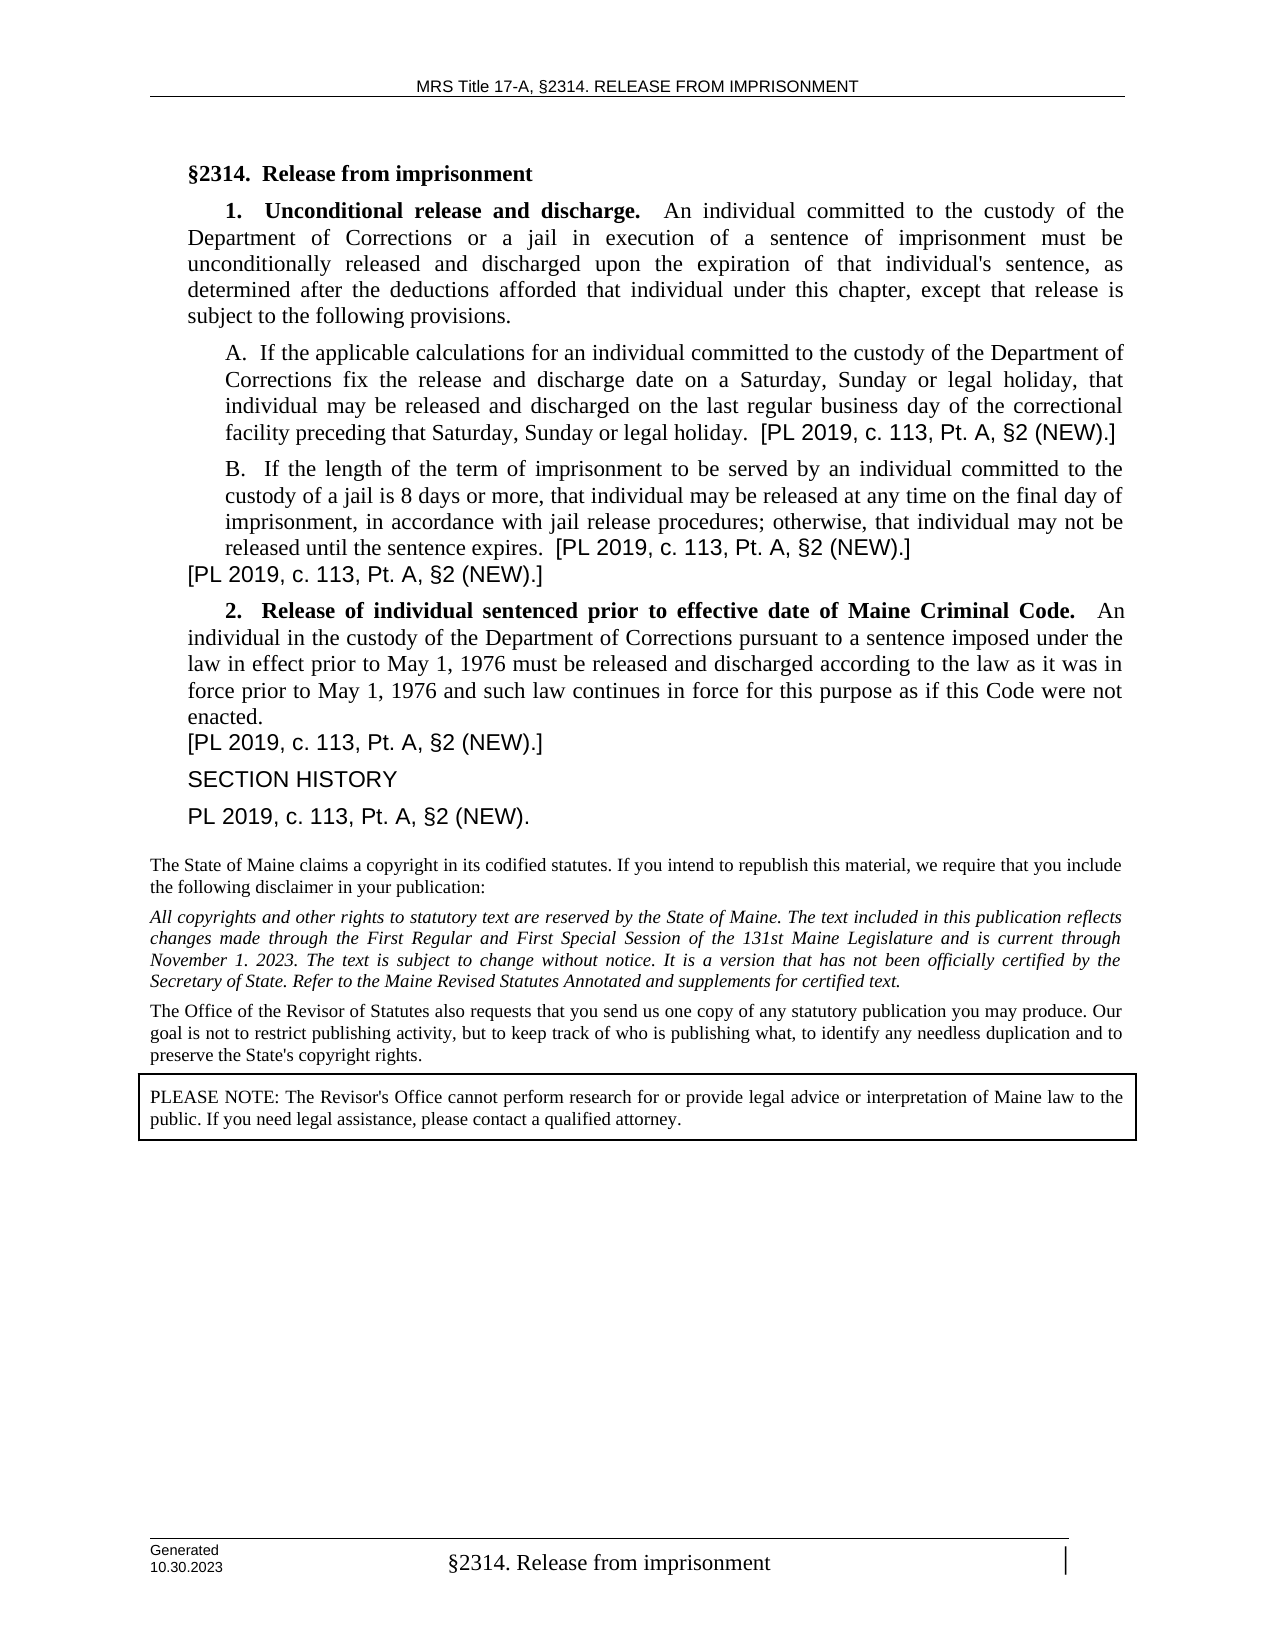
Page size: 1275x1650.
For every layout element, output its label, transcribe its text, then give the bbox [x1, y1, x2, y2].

text The Office of the Revisor of Statutes also requests that you send us one copy of any statutory publication you may produce. Our goal is not to restrict publishing activity, but to keep track of who is publishing what, to identify any needless duplication and to preserve the State's copyright rights. [150, 1000, 1125, 1065]
text [PL 2019, c. 113, Pt. A, §2 (NEW).] [187, 561, 1125, 587]
text A. If the applicable calculations for an individual committed to the custody of the Department of Corrections fix the release and discharge date on a Saturday, Sunday or legal holiday, that individual may be released and discharged on the last regular business day of the correctional facility preceding that Saturday, Sunday or legal holiday. [PL 2019, c. 113, Pt. A, §2 (NEW).] [225, 339, 1125, 445]
text 2. Release of individual sentenced prior to effective date of Maine Criminal Code. An individual in the custody of the Department of Corrections pursuant to a sentence imposed under the law in effect prior to May 1, 1976 must be released and discharged according to the law as it was in force prior to May 1, 1976 and such law continues in force for this purpose as if this Code were not enacted. [187, 598, 1125, 729]
text B. If the length of the term of imprisonment to be served by an individual committed to the custody of a jail is 8 days or more, that individual may be released at any time on the final day of imprisonment, in accordance with jail release procedures; otherwise, that individual may not be released until the sentence expires. [PL 2019, c. 113, Pt. A, §2 (NEW).] [225, 455, 1125, 561]
text SECTION HISTORY [187, 766, 1125, 792]
text [PL 2019, c. 113, Pt. A, §2 (NEW).] [187, 729, 1125, 756]
text §2314. Release from imprisonment [187, 160, 1125, 187]
text The State of Maine claims a copyright in its codified statutes. If you intend to republish this material, we require that you include the following disclaimer in your publication: [150, 854, 1125, 897]
text All copyrights and other rights to statutory text are reserved by the State of Maine. The text included in this publication reflects changes made through the First Regular and First Special Session of the 131st Maine Legislature and is current through November 1. 2023 . The text is subject to change without notice. It is a version that has not been officially certified by the Secretary of State. Refer to the Maine Revised Statutes Annotated and supplements for certified text. [150, 906, 1125, 992]
text 1. Unconditional release and discharge. An individual committed to the custody of the Department of Corrections or a jail in execution of a sentence of imprisonment must be unconditionally released and discharged upon the expiration of that individual's sentence, as determined after the deductions afforded that individual under this chapter, except that release is subject to the following provisions. [187, 197, 1125, 329]
text PL 2019, c. 113, Pt. A, §2 (NEW). [187, 803, 1125, 829]
text PLEASE NOTE: The Revisor's Office cannot perform research for or provide legal advice or interpretation of Maine law to the public. If you need legal assistance, please contact a qualified attorney. [140, 1075, 1135, 1139]
